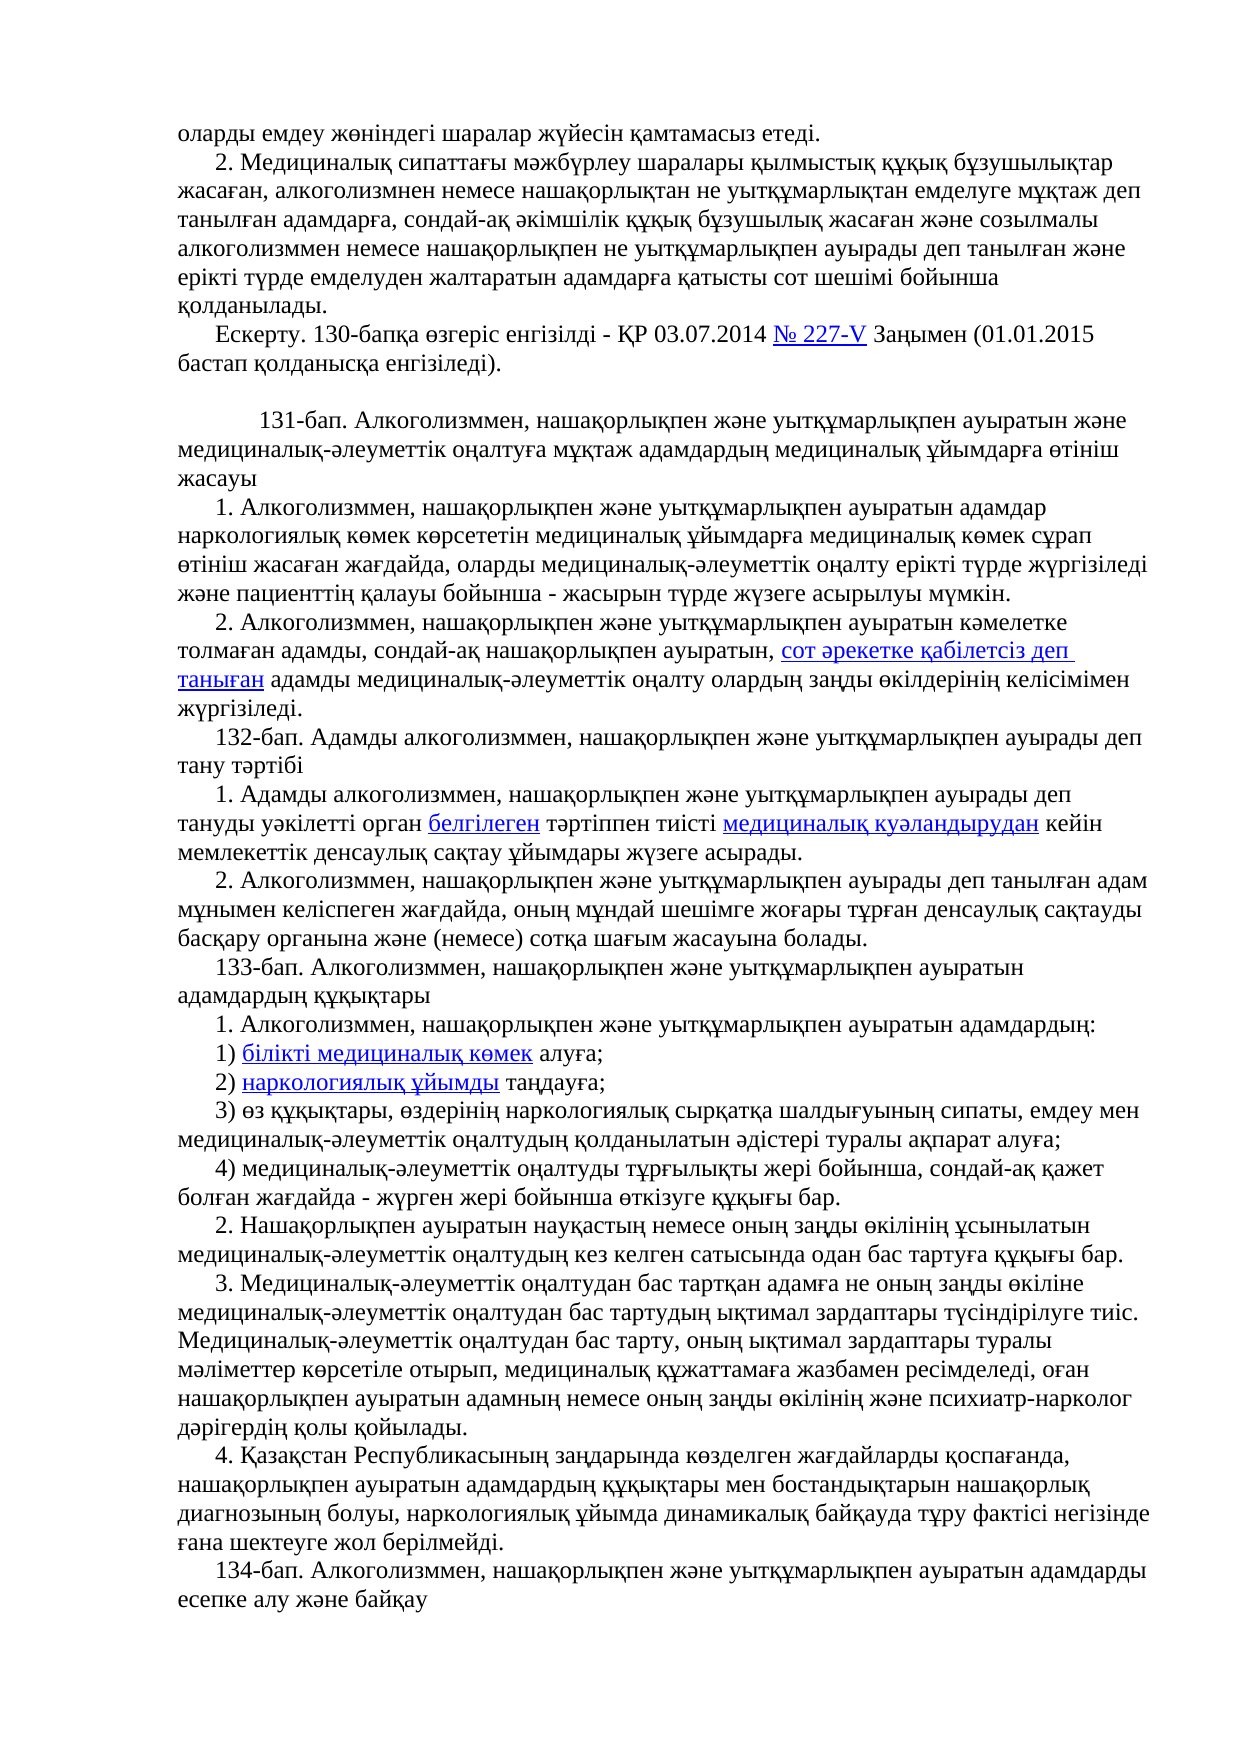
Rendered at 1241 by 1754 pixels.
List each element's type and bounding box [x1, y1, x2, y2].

text [177, 118, 1152, 1613]
